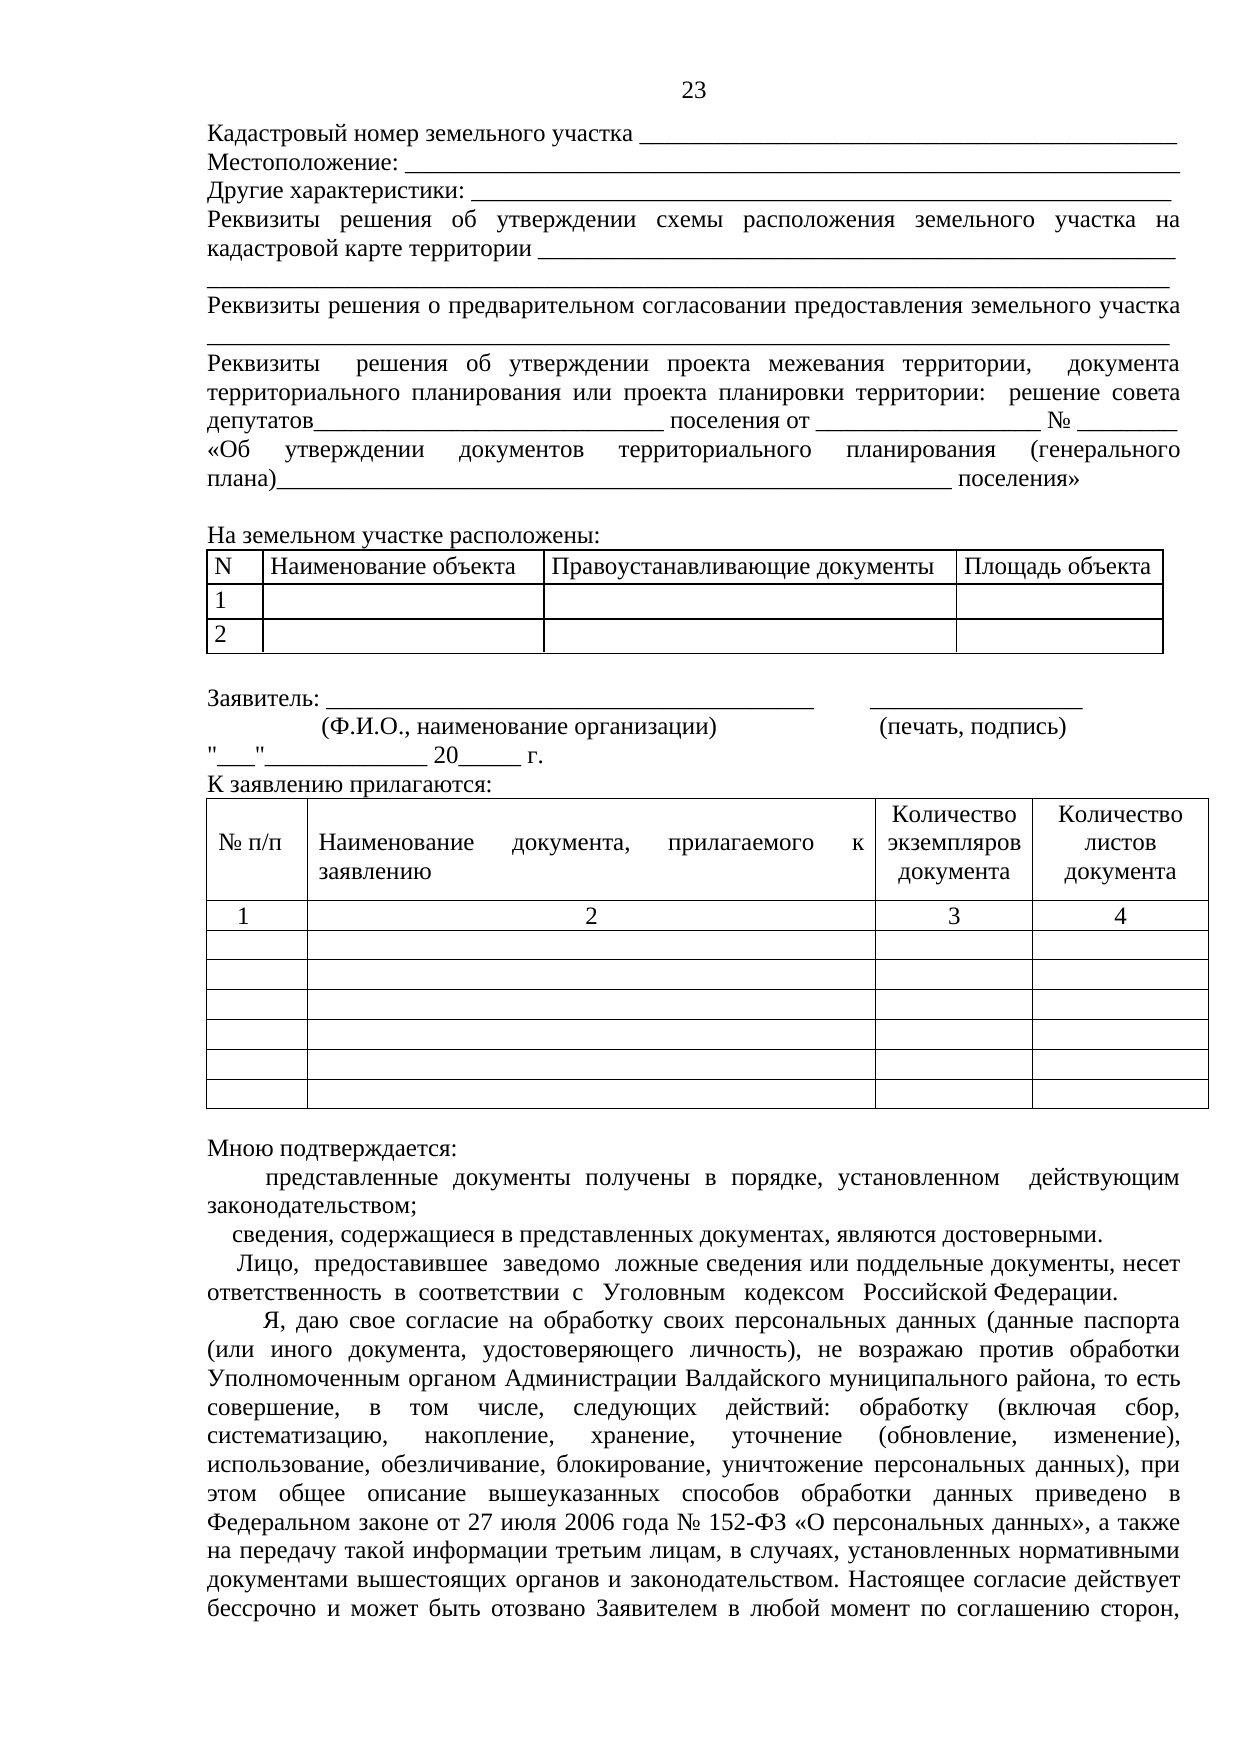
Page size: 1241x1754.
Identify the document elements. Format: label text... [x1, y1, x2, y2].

table_cell 4 [1033, 901, 1208, 929]
text Другие характеристики: ________________________________________________________ [207, 176, 1181, 204]
table_cell [308, 990, 875, 1019]
table_cell [876, 990, 1032, 1019]
table_cell [308, 1080, 875, 1108]
table_cell [207, 931, 307, 959]
text (Ф.И.О., наименование организации) (печать, подпись) [207, 711, 1181, 740]
table_header Количество экземпляров документа [876, 799, 1032, 900]
table_header Наименование документа, прилагаемого к заявлению [308, 799, 875, 900]
text представленные документы получены в порядке, установленном действующим законодательством; [207, 1162, 1181, 1219]
table_header № п/п [207, 799, 307, 900]
table_header Наименование объекта [264, 551, 543, 583]
text Кадастровый номер земельного участка ___________________________________________ [207, 118, 1181, 147]
table_header N [208, 551, 262, 583]
table_cell [1033, 931, 1208, 959]
table_cell [545, 620, 956, 652]
table_header Правоустанавливающие документы [545, 551, 956, 583]
text «Об утверждении документов территориального планирования (генерального плана)______________________________________________________ поселения» [207, 434, 1181, 492]
table_cell [876, 931, 1032, 959]
table_cell [876, 960, 1032, 989]
table_cell 1 [207, 901, 307, 929]
table_cell [1033, 960, 1208, 989]
table_cell [308, 1020, 875, 1049]
text _____________________________________________________________________________ [207, 262, 1181, 291]
text Заявитель: _______________________________________ _________________ [207, 683, 1181, 711]
table_cell [207, 1050, 307, 1078]
text Реквизиты решения об утверждении проекта межевания территории, документа территориального планирования или проекта планировки территории: решение совета депутатов____________________________ поселения от __________________ № ________ [207, 348, 1181, 434]
text сведения, содержащиеся в представленных документах, являются достоверными. [207, 1219, 1181, 1248]
table_cell [957, 585, 1162, 618]
table_cell 2 [308, 901, 875, 929]
table_cell [264, 620, 543, 652]
table_header Площадь объекта [957, 551, 1162, 583]
table_cell 2 [208, 620, 262, 652]
text К заявлению прилагаются: [207, 769, 1181, 798]
table_cell [1033, 1080, 1208, 1108]
text Мною подтверждается: [207, 1133, 1181, 1162]
table_cell [1033, 1020, 1208, 1049]
table_cell [1033, 1050, 1208, 1078]
table_cell [876, 1080, 1032, 1108]
table_cell [876, 1020, 1032, 1049]
table_cell [957, 620, 1162, 652]
table_cell [207, 960, 307, 989]
table_cell [264, 585, 543, 618]
table_cell [876, 1050, 1032, 1078]
table_cell [545, 585, 956, 618]
text На земельном участке расположены: [207, 521, 1181, 549]
table_cell [207, 990, 307, 1019]
table_cell 1 [208, 585, 262, 618]
text "___"_____________ 20_____ г. [207, 740, 1181, 769]
table_cell [1033, 990, 1208, 1019]
text Лицо, предоставившее заведомо ложные сведения или поддельные документы, несет ответственность в соответствии с Уголовным кодексом Российской Федерации. [207, 1248, 1181, 1306]
text Местоположение: ______________________________________________________________ [207, 147, 1181, 176]
table_cell 3 [876, 901, 1032, 929]
text Реквизиты решения о предварительном согласовании предоставления земельного участка _____________________________________________________________________________ [207, 291, 1181, 348]
text Реквизиты решения об утверждении схемы расположения земельного участка на кадастровой карте территории ___________________________________________________ [207, 204, 1181, 262]
table_cell [308, 1050, 875, 1078]
table_cell [207, 1080, 307, 1108]
table_cell [207, 1020, 307, 1049]
table_cell [308, 960, 875, 989]
table_header Количество листов документа [1033, 799, 1208, 900]
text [207, 1306, 1181, 1622]
table_cell [308, 931, 875, 959]
